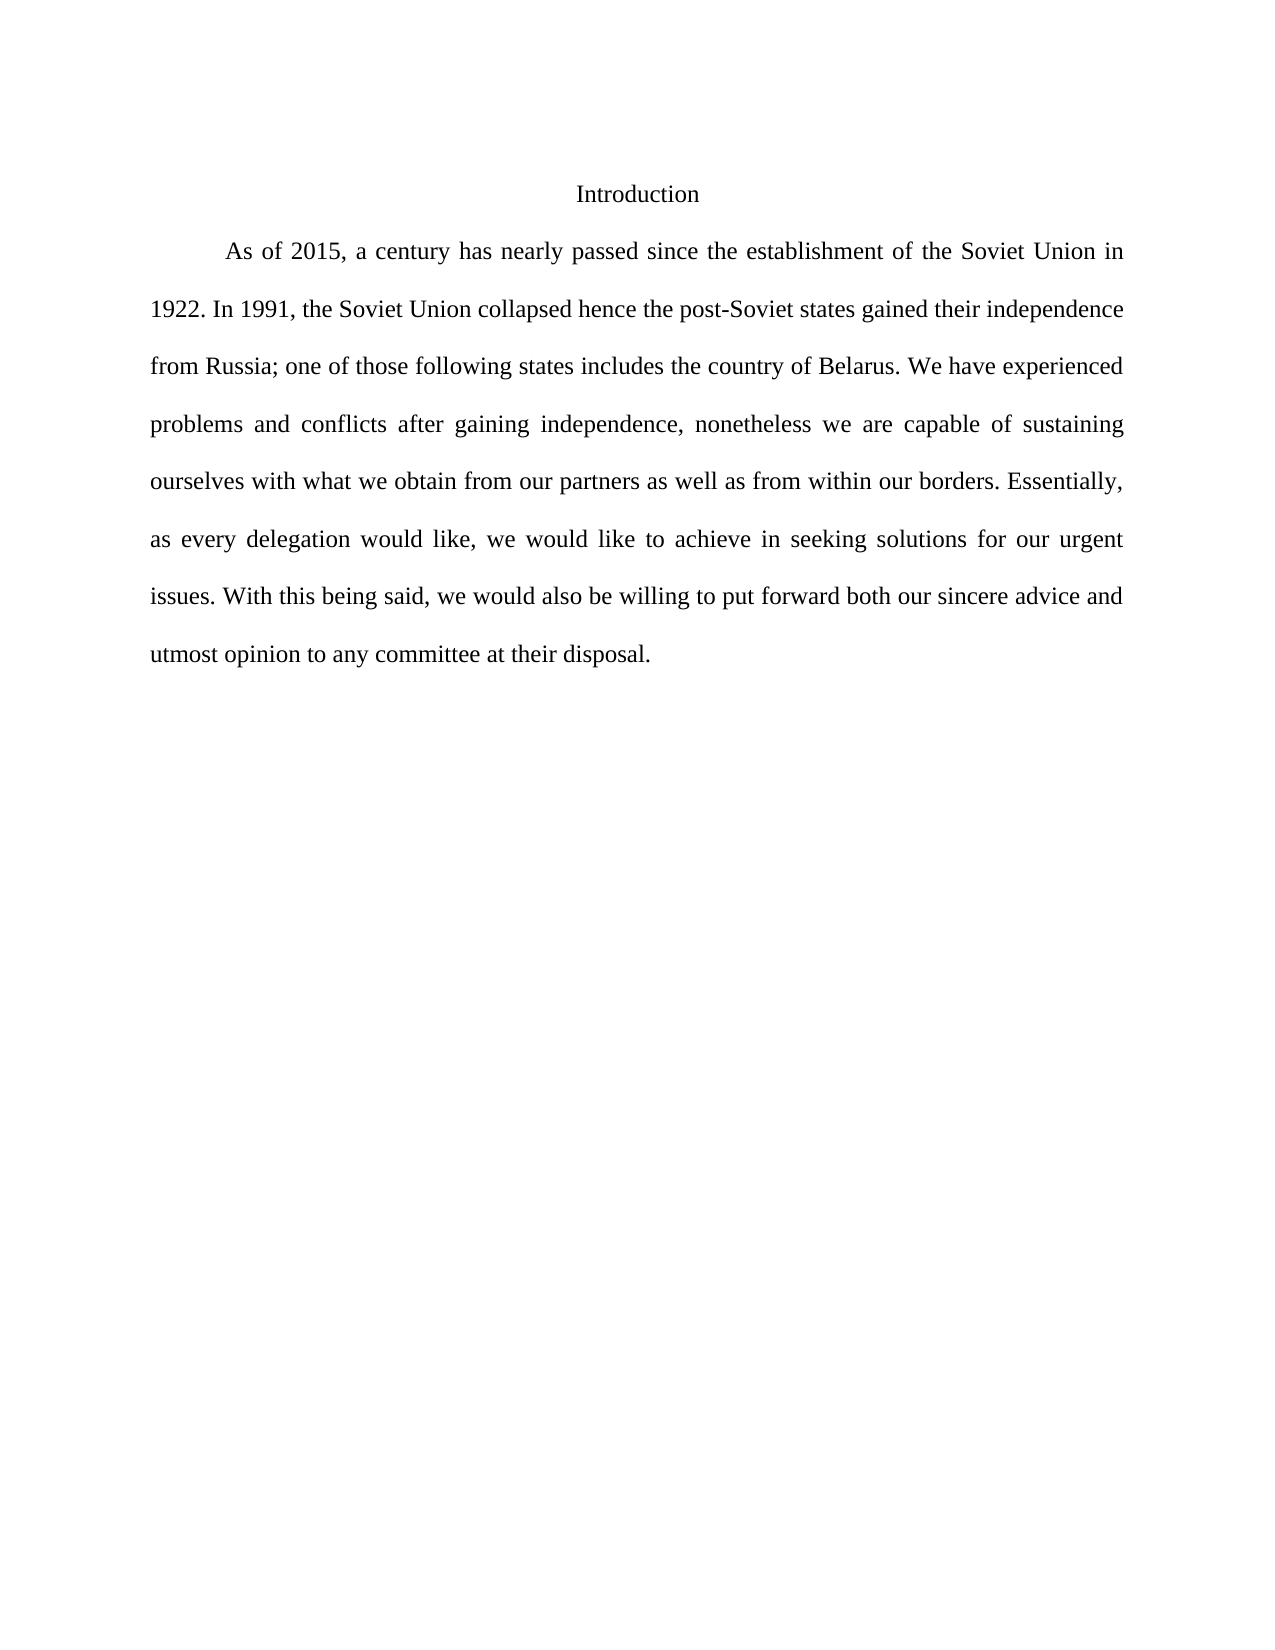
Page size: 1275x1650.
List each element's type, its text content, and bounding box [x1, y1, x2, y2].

text As of 2015, a century has nearly passed since the establishment of the Soviet Union in 1922. In 1991, the Soviet Union collapsed hence the post-Soviet states gained their independence from Russia; one of those following states includes the country of Belarus. We have experienced problems and conflicts after gaining independence, nonetheless we are capable of sustaining ourselves with what we obtain from our partners as well as from within our borders. Essentially, as every delegation would like, we would like to achieve in seeking solutions for our urgent issues. With this being said, we would also be willing to put forward both our sincere advice and utmost opinion to any committee at their disposal. [150, 236, 1125, 667]
text Introduction [150, 179, 1125, 207]
